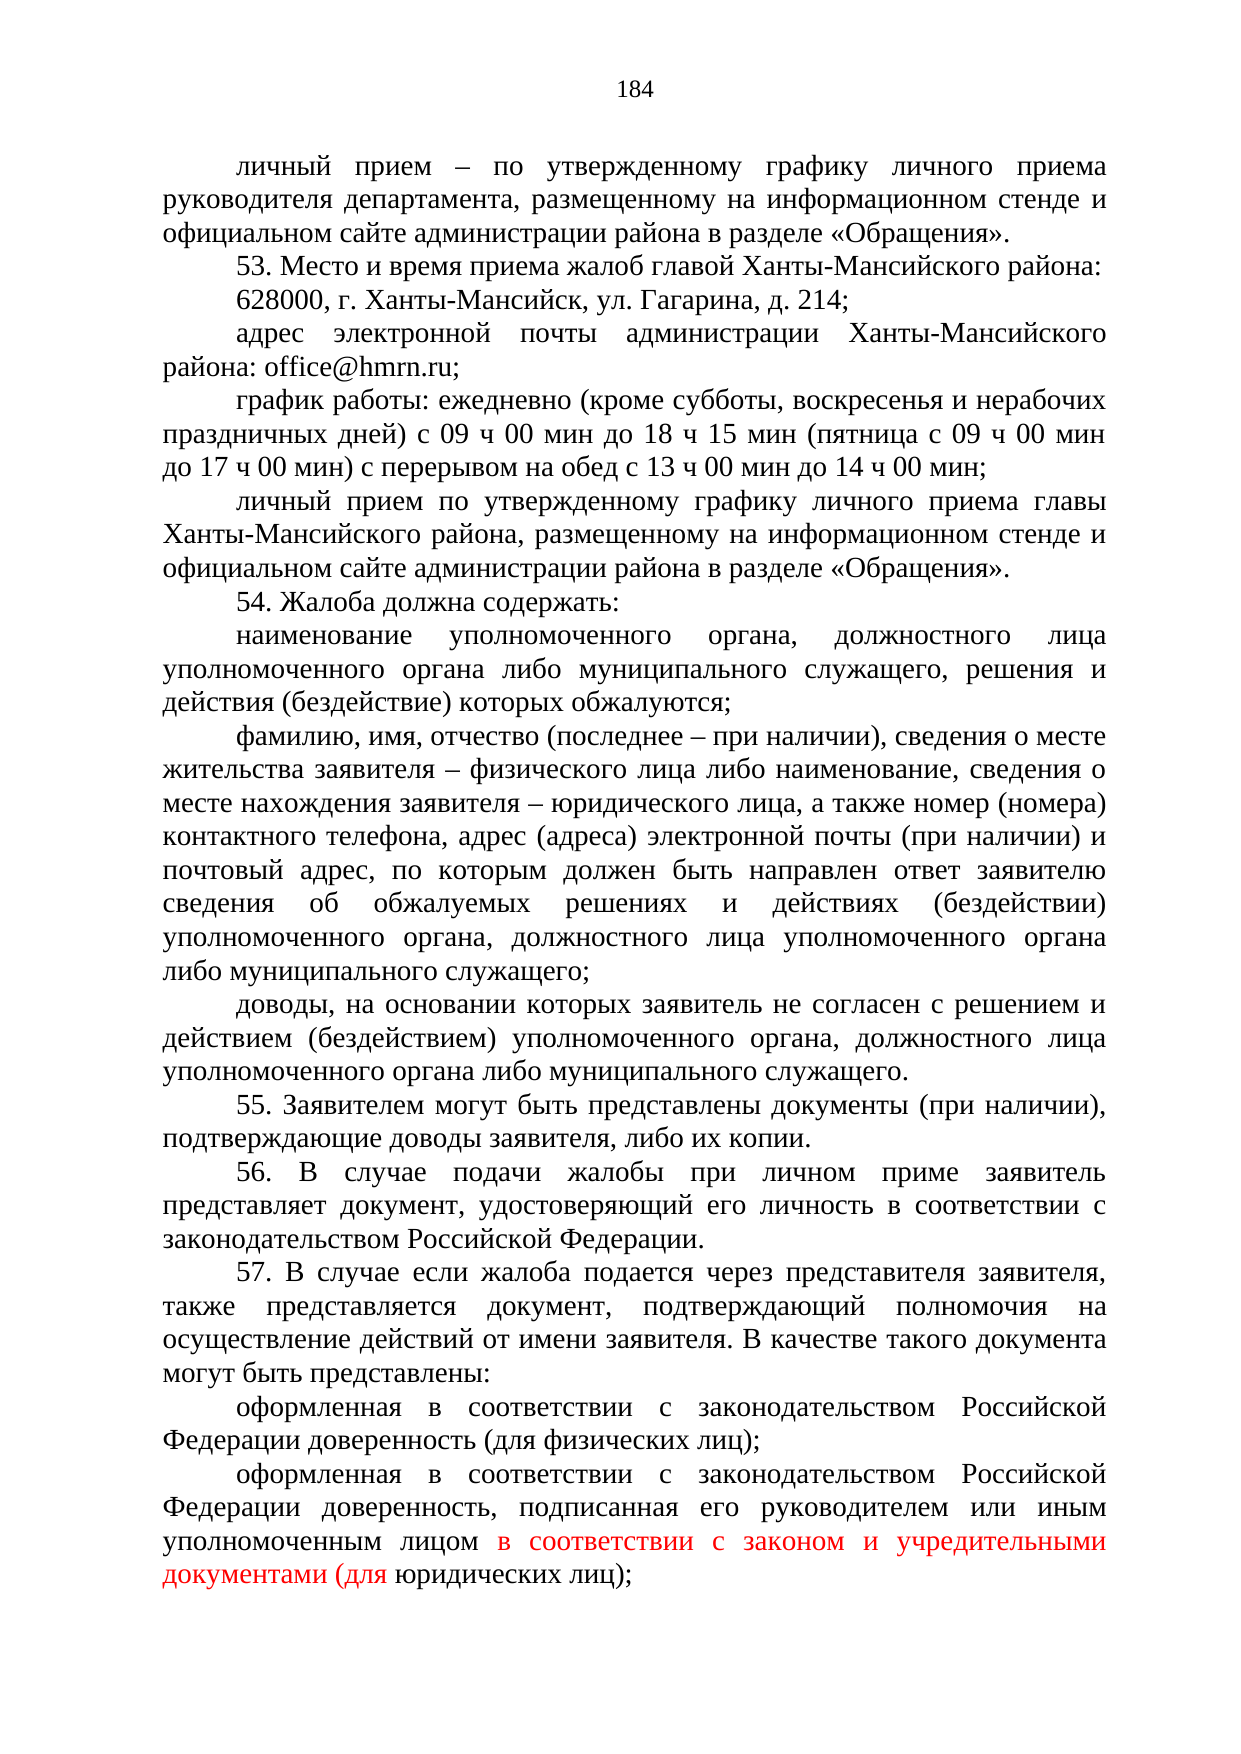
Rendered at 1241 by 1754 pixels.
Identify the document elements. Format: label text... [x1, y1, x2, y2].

text оформленная в соответствии с законодательством Российской Федерации доверенность, подписанная его руководителем или иным уполномоченным лицом в соответствии с законом и учредительными документами (для юридических лиц); [162, 1456, 1107, 1590]
text 628000, г. Ханты-Мансийск, ул. Гагарина, д. 214; [162, 282, 1107, 315]
text личный прием – по утвержденному графику личного приема руководителя департамента, размещенному на информационном стенде и официальном сайте администрации района в разделе «Обращения». [162, 148, 1107, 248]
text 54. Жалоба должна содержать: [162, 584, 1107, 617]
text 57. В случае если жалоба подается через представителя заявителя, также представляется документ, подтверждающий полномочия на осуществление действий от имени заявителя. В качестве такого документа могут быть представлены: [162, 1254, 1107, 1389]
text оформленная в соответствии с законодательством Российской Федерации доверенность (для физических лиц); [162, 1389, 1107, 1456]
text личный прием по утвержденному графику личного приема главы Ханты-Мансийского района, размещенному на информационном стенде и официальном сайте администрации района в разделе «Обращения». [162, 483, 1107, 584]
text наименование уполномоченного органа, должностного лица уполномоченного органа либо муниципального служащего, решения и действия (бездействие) которых обжалуются; [162, 617, 1107, 718]
text 53. Место и время приема жалоб главой Ханты-Мансийского района: [162, 248, 1107, 282]
text фамилию, имя, отчество (последнее – при наличии), сведения о месте жительства заявителя – физического лица либо наименование, сведения о месте нахождения заявителя – юридического лица, а также номер (номера) контактного телефона, адрес (адреса) электронной почты (при наличии) и почтовый адрес, по которым должен быть направлен ответ заявителю сведения об обжалуемых решениях и действиях (бездействии) уполномоченного органа, должностного лица уполномоченного органа либо муниципального служащего; [162, 718, 1107, 986]
text 56. В случае подачи жалобы при личном приме заявитель представляет документ, удостоверяющий его личность в соответствии с законодательством Российской Федерации. [162, 1154, 1107, 1254]
text адрес электронной почты администрации Ханты-Мансийского района: office@hmrn.ru; [162, 315, 1107, 382]
text 55. Заявителем могут быть представлены документы (при наличии), подтверждающие доводы заявителя, либо их копии. [162, 1087, 1107, 1154]
text доводы, на основании которых заявитель не согласен с решением и действием (бездействием) уполномоченного органа, должностного лица уполномоченного органа либо муниципального служащего. [162, 986, 1107, 1087]
